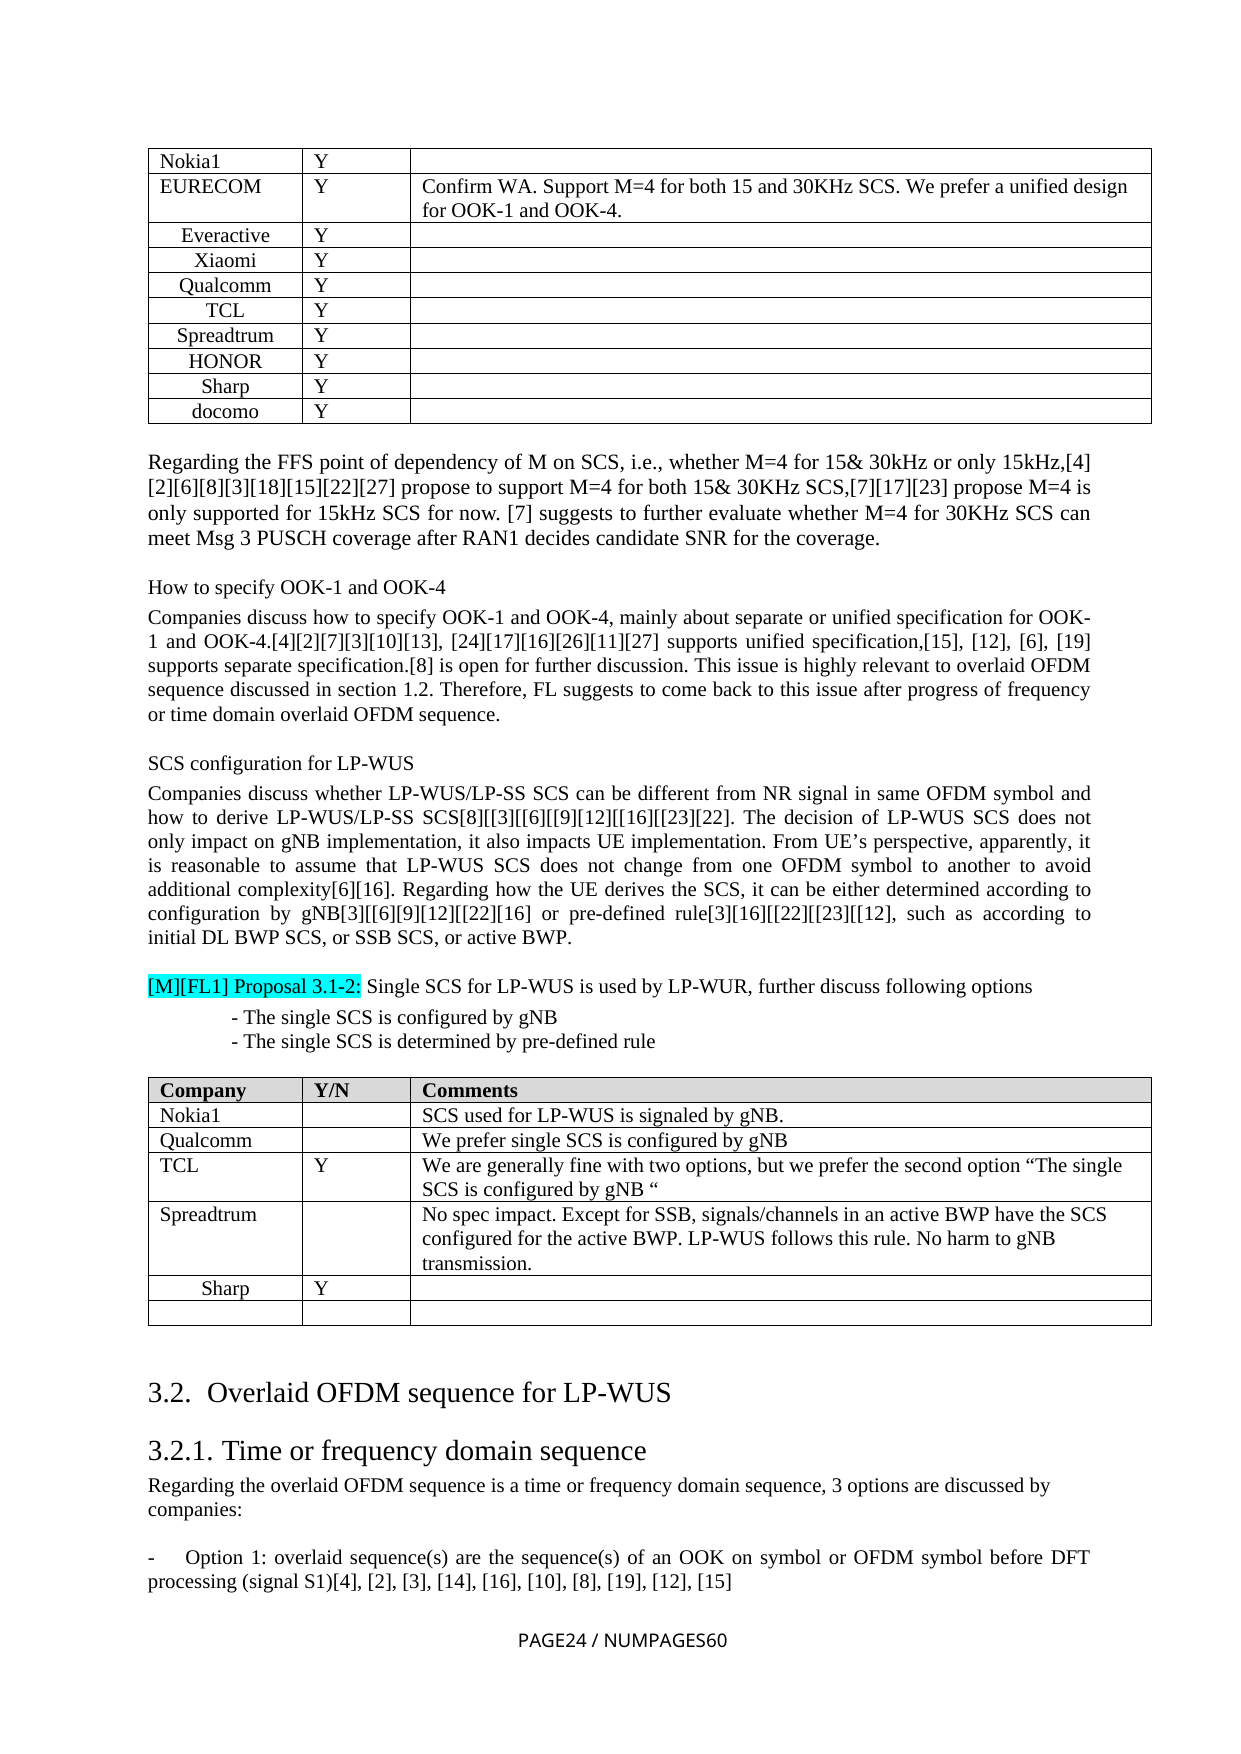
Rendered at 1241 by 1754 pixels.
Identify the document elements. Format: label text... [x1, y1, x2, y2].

table_cell Nokia1 [149, 1103, 302, 1127]
table_cell [303, 1202, 410, 1274]
table_cell Y [303, 248, 410, 272]
table_cell [411, 273, 1151, 297]
table_cell Xiaomi [149, 248, 302, 272]
text - The single SCS is determined by pre-defined rule [231, 1029, 1092, 1053]
table_header Y/N [303, 1078, 410, 1102]
table_cell [149, 1301, 302, 1325]
table_cell Y [303, 149, 410, 173]
table_cell Qualcomm [149, 1128, 302, 1152]
table_cell Y [303, 1153, 410, 1201]
table_cell Y [303, 273, 410, 297]
table_cell Y [303, 374, 410, 398]
text How to specify OOK-1 and OOK-4 [148, 575, 1072, 599]
table_cell [411, 149, 1151, 173]
table_cell docomo [149, 399, 302, 423]
table_cell We are generally fine with two options, but we prefer the second option “The single SCS is configured by gNB “ [411, 1153, 1151, 1201]
table_cell [411, 324, 1151, 347]
table_cell [303, 1103, 410, 1127]
table_cell TCL [149, 298, 302, 322]
table_cell Y [303, 223, 410, 247]
table_cell Nokia1 [149, 149, 302, 173]
table_cell We prefer single SCS is configured by gNB [411, 1128, 1151, 1152]
table_cell Sharp [149, 374, 302, 398]
table_cell [411, 374, 1151, 398]
table_cell [411, 1301, 1151, 1325]
text Companies discuss whether LP-WUS/LP-SS SCS can be different from NR signal in same OFDM symbol and how to derive LP-WUS/LP-SS SCS[8][[3][[6][[9][12][[16][[23][22]. The decision of LP-WUS SCS does not only impact on gNB implementation, it also impacts UE implementation. From UE’s perspective, apparently, it is reasonable to assume that LP-WUS SCS does not change from one OFDM symbol to another to avoid additional complexity[6][16]. Regarding how the UE derives the SCS, it can be either determined according to configuration by gNB[3][[6][9][12][[22][16] or pre-defined rule[3][16][[22][[23][[12], such as according to initial DL BWP SCS, or SSB SCS, or active BWP. [148, 781, 1092, 949]
table_cell Spreadtrum [149, 1202, 302, 1274]
table_cell Y [303, 324, 410, 347]
text SCS configuration for LP-WUS [148, 751, 1072, 774]
table_cell [411, 298, 1151, 322]
table_cell No spec impact. Except for SSB, signals/channels in an active BWP have the SCS configured for the active BWP. LP-WUS follows this rule. No harm to gNB transmission. [411, 1202, 1151, 1274]
table_header Company [149, 1078, 302, 1102]
table_cell Everactive [149, 223, 302, 247]
table_cell Qualcomm [149, 273, 302, 297]
table_cell [411, 223, 1151, 247]
table_cell EURECOM [149, 174, 302, 222]
table_cell Sharp [149, 1276, 302, 1299]
table_cell Y [303, 174, 410, 222]
table_cell TCL [149, 1153, 302, 1201]
table_cell HONOR [149, 349, 302, 373]
table_cell Y [303, 399, 410, 423]
text [M][FL1] Proposal 3.1-2: Single SCS for LP-WUS is used by LP-WUR, further discuss following options [361, 974, 1092, 998]
table_cell SCS used for LP-WUS is signaled by gNB. [411, 1103, 1151, 1127]
text Regarding the FFS point of dependency of M on SCS, i.e., whether M=4 for 15& 30kHz or only 15kHz,[4][2][6][8][3][18][15][22][27] propose to support M=4 for both 15& 30KHz SCS,[7][17][23] propose M=4 is only supported for 15kHz SCS for now. [7] suggests to further evaluate whether M=4 for 30KHz SCS can meet Msg 3 PUSCH coverage after RAN1 decides candidate SNR for the coverage. [148, 449, 1092, 550]
table_header Comments [411, 1078, 1151, 1102]
table_cell [303, 1301, 410, 1325]
table_cell Y [303, 298, 410, 322]
text Regarding the overlaid OFDM sequence is a time or frequency domain sequence, 3 options are discussed by companies: [148, 1473, 1092, 1521]
table_cell [411, 248, 1151, 272]
list Overlaid OFDM sequence for LP-WUS [148, 1375, 1092, 1408]
table_cell [411, 399, 1151, 423]
list Option 1: overlaid sequence(s) are the sequence(s) of an OOK on symbol or OFDM symbol before DFT processing (signal S1)[4], [2], [3], [14], [16], [10], [8], [19], [12], [15] [148, 1545, 1092, 1593]
table_cell Y [303, 349, 410, 373]
table_cell [411, 349, 1151, 373]
list Time or frequency domain sequence [148, 1433, 1092, 1467]
table_cell Spreadtrum [149, 324, 302, 347]
text - The single SCS is configured by gNB [231, 1004, 1092, 1029]
table_cell [411, 1276, 1151, 1299]
table_cell Y [303, 1276, 410, 1299]
text Companies discuss how to specify OOK-1 and OOK-4, mainly about separate or unified specification for OOK-1 and OOK-4.[4][2][7][3][10][13], [24][17][16][26][11][27] supports unified specification,[15], [12], [6], [19] supports separate specification.[8] is open for further discussion. This issue is highly relevant to overlaid OFDM sequence discussed in section 1.2. Therefore, FL suggests to come back to this issue after progress of frequency or time domain overlaid OFDM sequence. [148, 605, 1092, 726]
table_cell Confirm WA. Support M=4 for both 15 and 30KHz SCS. We prefer a unified design for OOK-1 and OOK-4. [411, 174, 1151, 222]
table_cell [303, 1128, 410, 1152]
